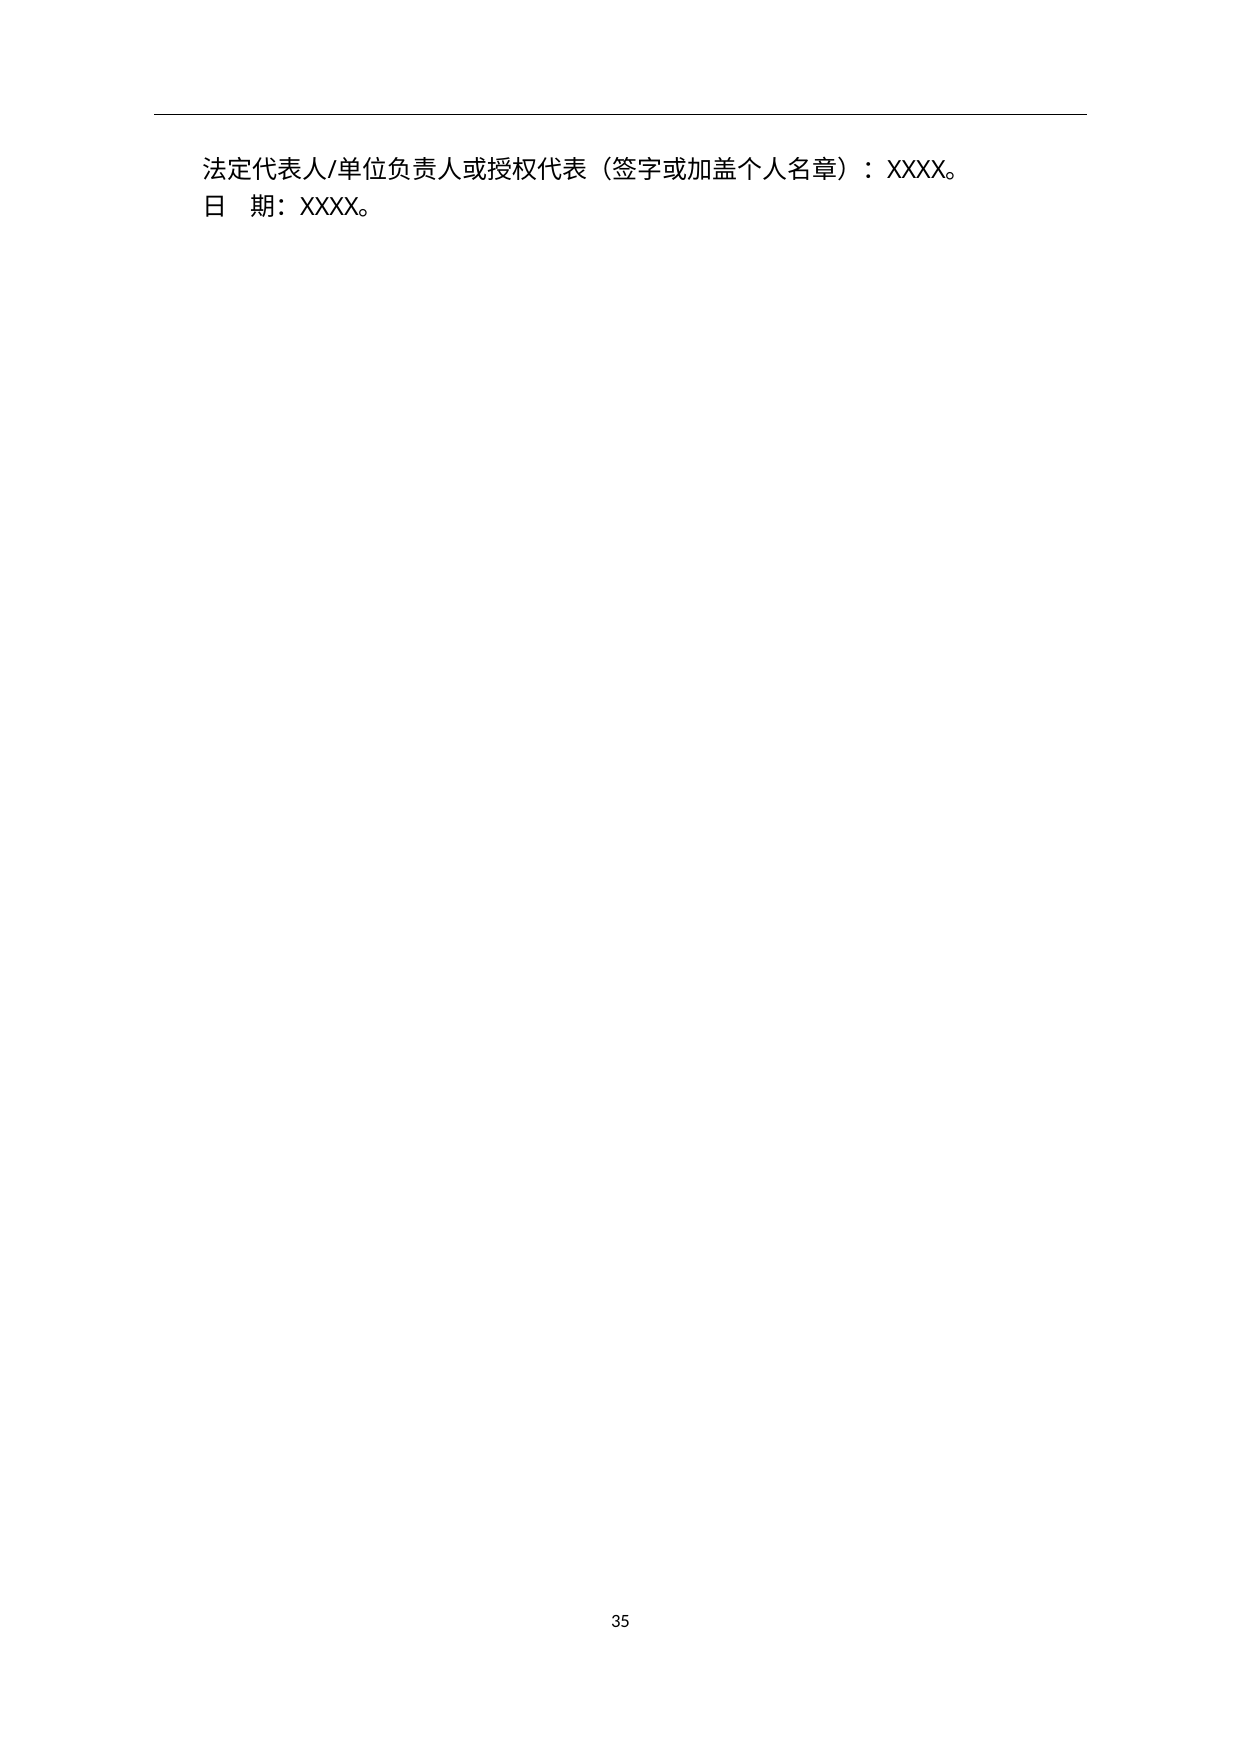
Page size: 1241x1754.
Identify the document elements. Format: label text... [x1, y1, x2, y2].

text 日 期：XXXX。 [153, 186, 1087, 222]
text 法定代表人/单位负责人或授权代表（签字或加盖个人名章）：XXXX。 [153, 150, 1087, 186]
